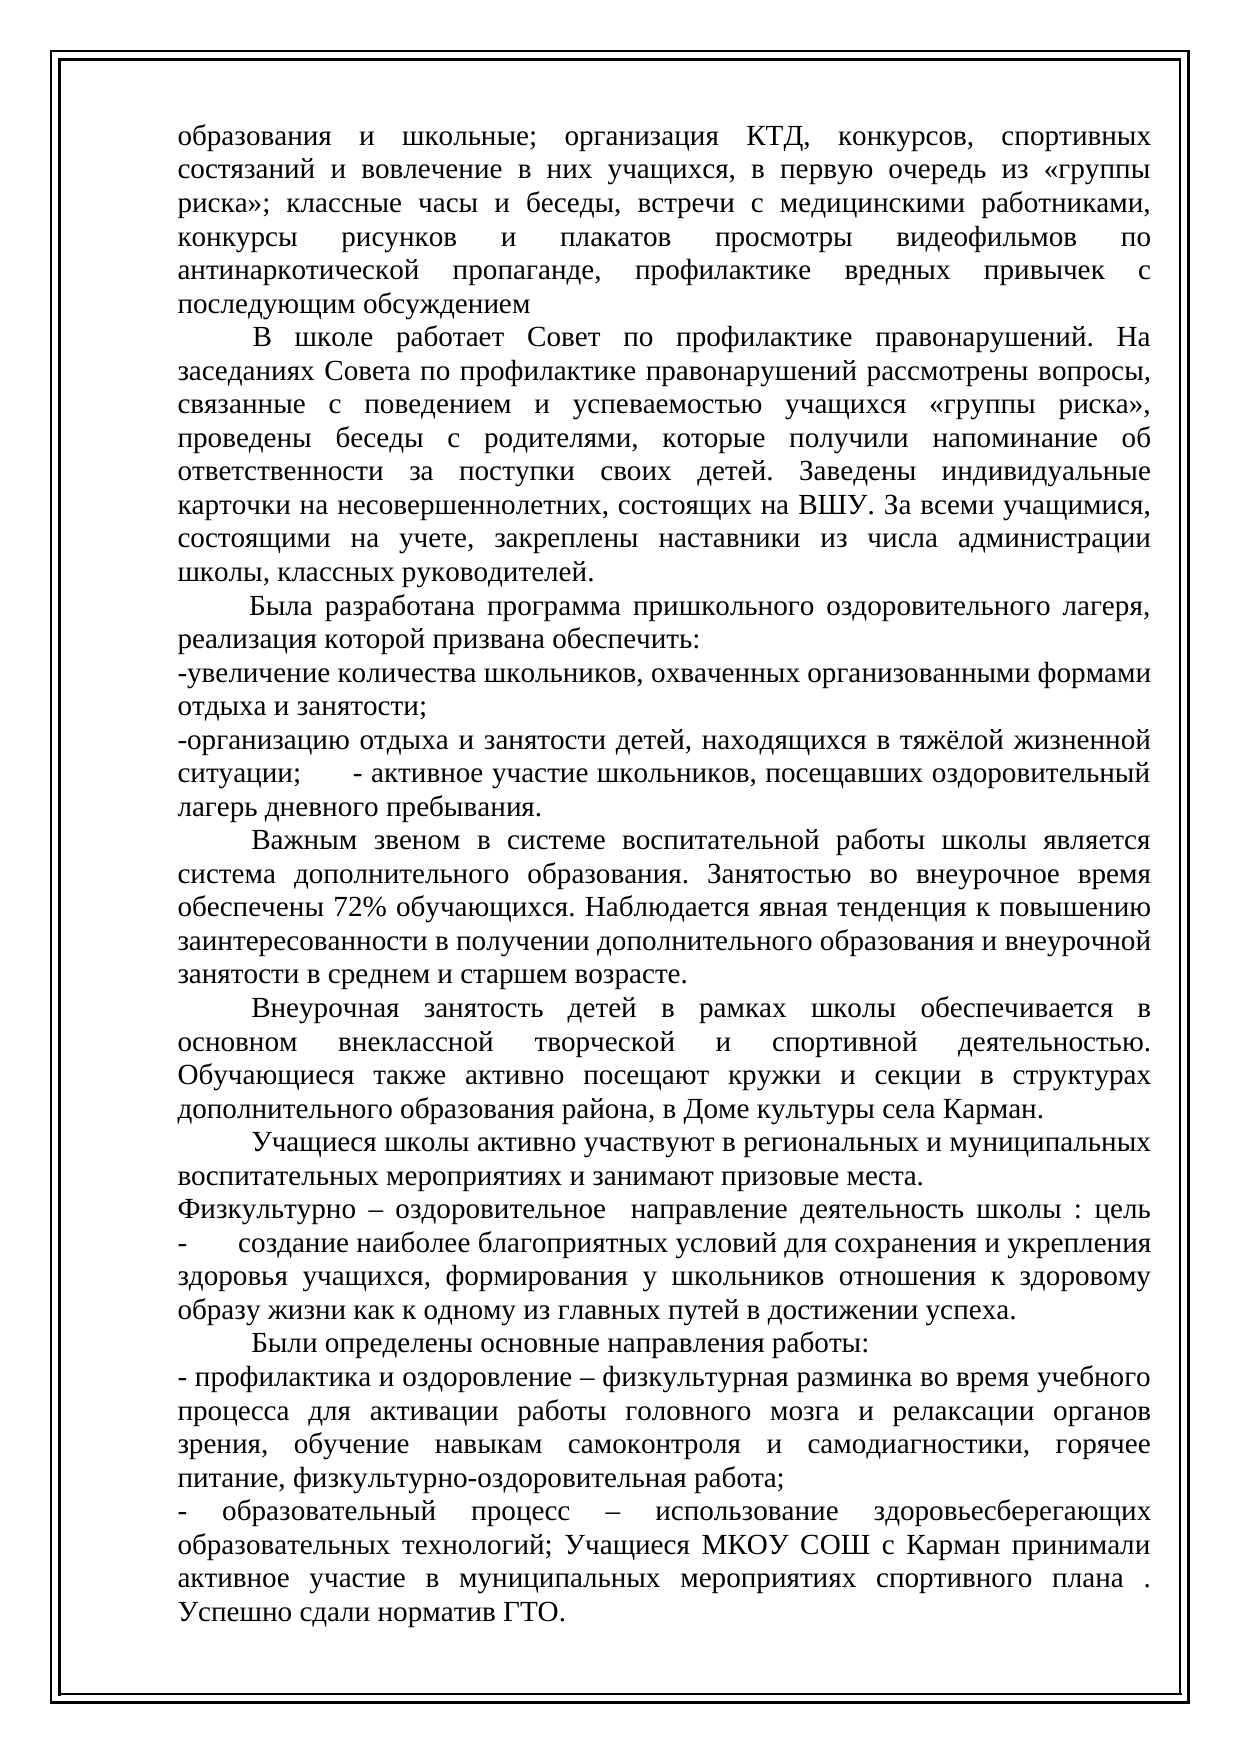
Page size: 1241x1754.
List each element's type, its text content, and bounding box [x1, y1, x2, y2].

text - образовательный процесс – использование здоровьесберегающих образовательных технологий; Учащиеся МКОУ СОШ с Карман принимали активное участие в муниципальных мероприятиях спортивного плана . Успешно сдали норматив ГТО. [177, 1493, 1152, 1627]
text В школе работает Совет по профилактике правонарушений. На заседаниях Совета по профилактике правонарушений рассмотрены вопросы, связанные с поведением и успеваемостью учащихся «группы риска», проведены беседы с родителями, которые получили напоминание об ответственности за поступки своих детей. Заведены индивидуальные карточки на несовершеннолетних, состоящих на ВШУ. За всеми учащимися, состоящими на учете, закреплены наставники из числа администрации школы, классных руководителей. [177, 319, 1152, 588]
text Была разработана программа пришкольного оздоровительного лагеря, реализация которой призвана обеспечить: [177, 588, 1152, 655]
text Учащиеся школы активно участвуют в региональных и муниципальных воспитательных мероприятиях и занимают призовые места. [177, 1124, 1152, 1191]
text -организацию отдыха и занятости детей, находящихся в тяжёлой жизненной ситуации; - активное участие школьников, посещавших оздоровительный лагерь дневного пребывания. [177, 722, 1152, 822]
text Физкультурно – оздоровительное направление деятельность школы : цель - создание наиболее благоприятных условий для сохранения и укрепления здоровья учащихся, формирования у школьников отношения к здоровому образу жизни как к одному из главных путей в достижении успеха. [177, 1191, 1152, 1326]
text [177, 118, 1152, 319]
text -увеличение количества школьников, охваченных организованными формами отдыха и занятости; [177, 655, 1152, 722]
text Важным звеном в системе воспитательной работы школы является система дополнительного образования. Занятостью во внеурочное время обеспечены 72% обучающихся. Наблюдается явная тенденция к повышению заинтересованности в получении дополнительного образования и внеурочной занятости в среднем и старшем возрасте. [177, 822, 1152, 990]
text Внеурочная занятость детей в рамках школы обеспечивается в основном внеклассной творческой и спортивной деятельностью. Обучающиеся также активно посещают кружки и секции в структурах дополнительного образования района, в Доме культуры села Карман. [177, 990, 1152, 1124]
text - профилактика и оздоровление – физкультурная разминка во время учебного процесса для активации работы головного мозга и релаксации органов зрения, обучение навыкам самоконтроля и самодиагностики, горячее питание, физкультурно-оздоровительная работа; [177, 1359, 1152, 1493]
text Были определены основные направления работы: [177, 1326, 1152, 1359]
